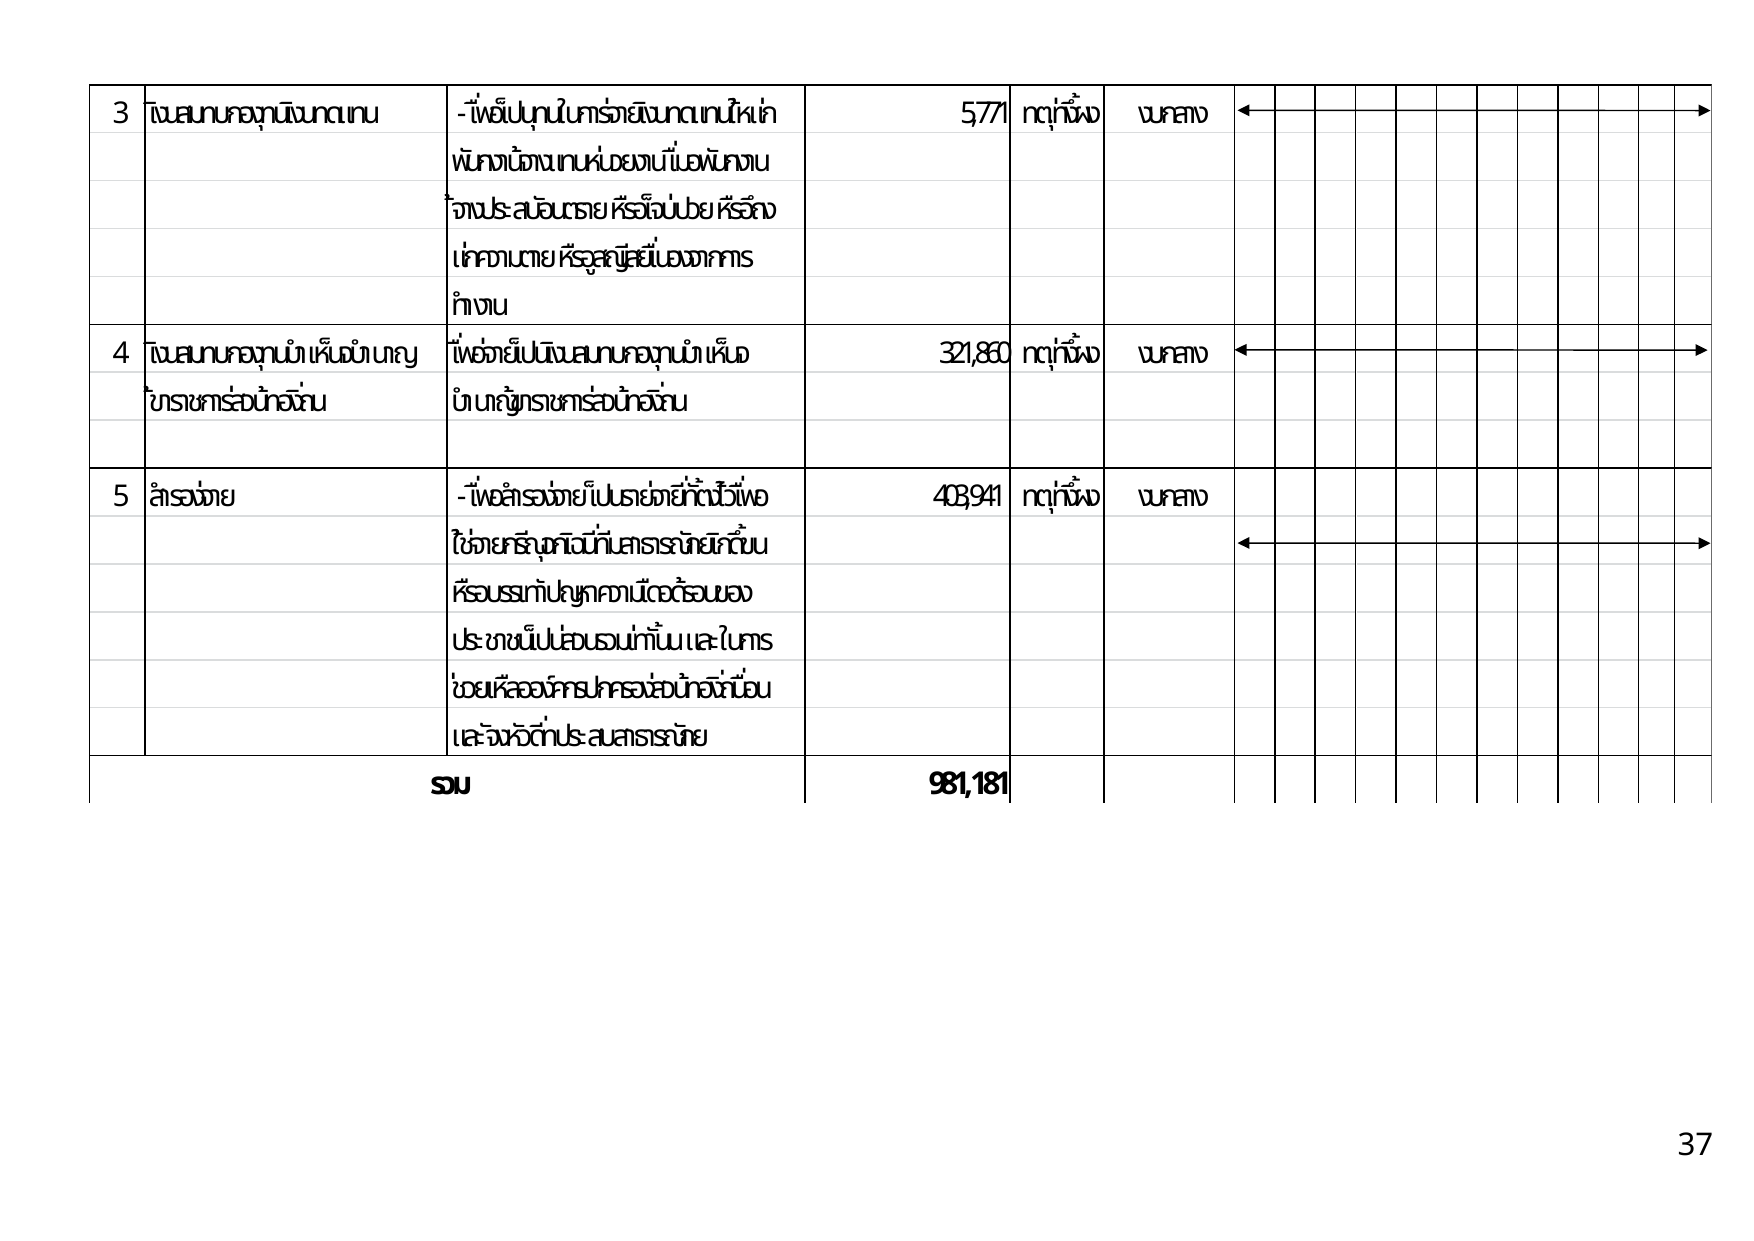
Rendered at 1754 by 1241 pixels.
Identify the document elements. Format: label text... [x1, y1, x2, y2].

text 37 [89, 1122, 1713, 1164]
